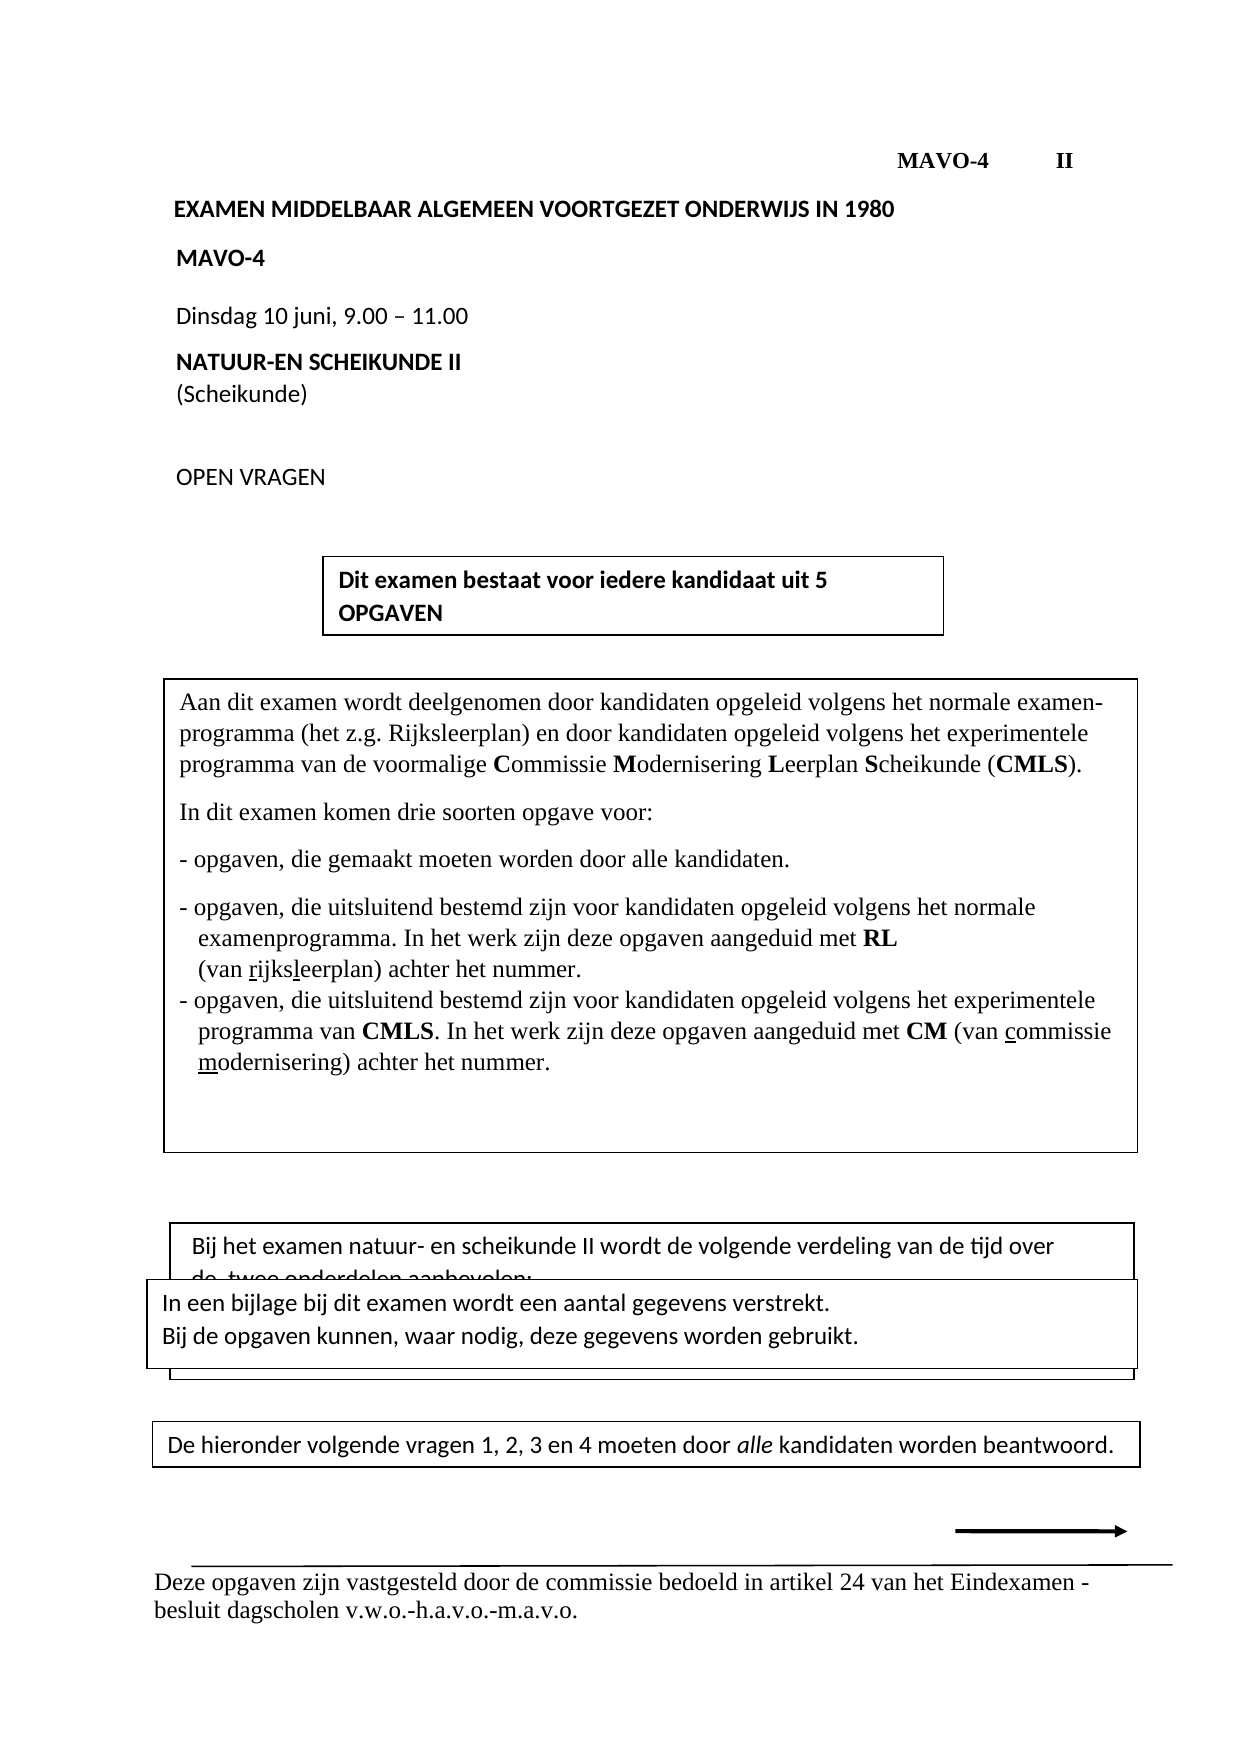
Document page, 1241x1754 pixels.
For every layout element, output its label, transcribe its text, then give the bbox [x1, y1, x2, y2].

text NATUUR-EN SCHEIKUNDE II [148, 346, 1137, 376]
text MAVO-4 II [738, 148, 1137, 174]
text EXAMEN MIDDELBAAR ALGEMEEN VOORTGEZET ONDERWIJS IN 1980 [148, 193, 1137, 223]
text MAVO-4 [148, 242, 1137, 273]
text OPEN VRAGEN [148, 461, 1137, 492]
text (Scheikunde) [148, 378, 1137, 409]
text Dinsdag 10 juni, 9.00 – 11.00 [148, 300, 1137, 331]
